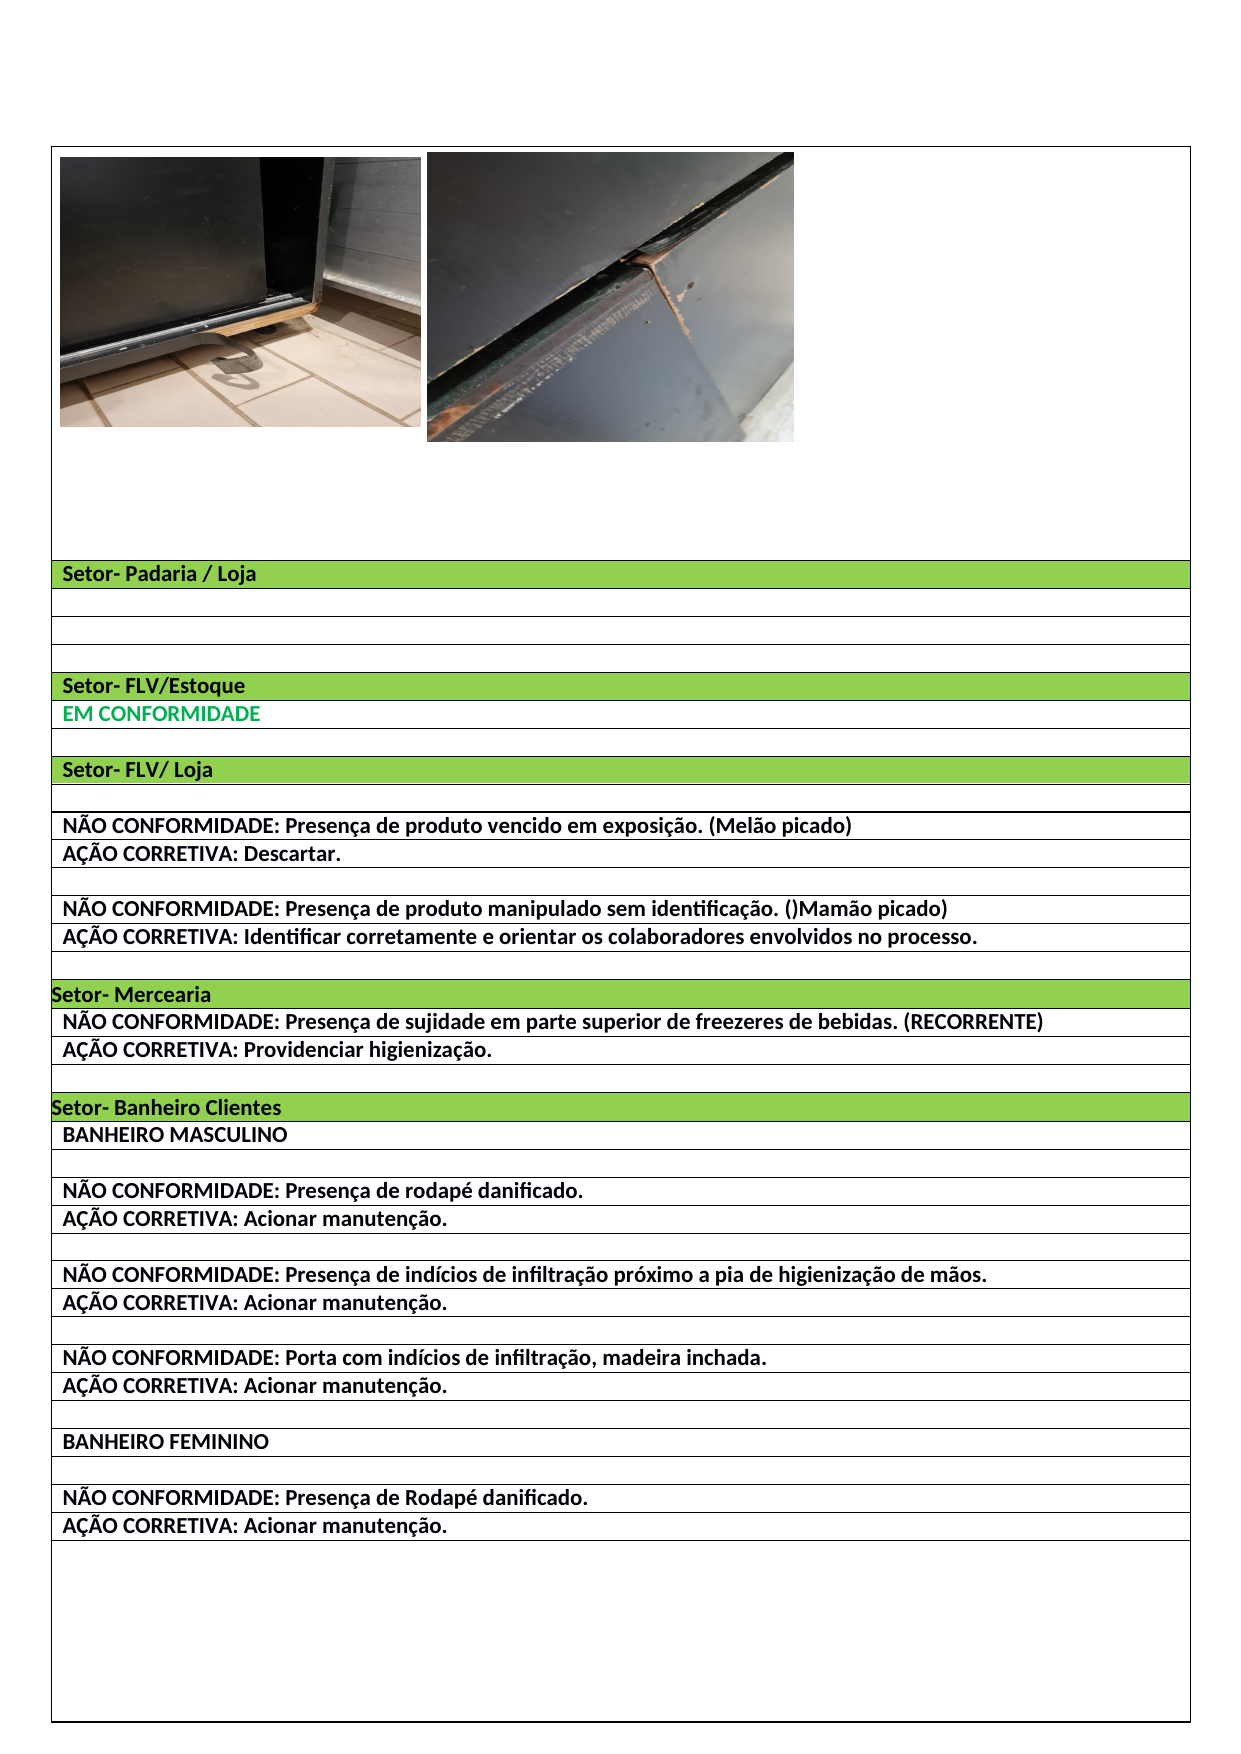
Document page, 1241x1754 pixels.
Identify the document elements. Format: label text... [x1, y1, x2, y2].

table_cell [52, 1065, 1190, 1092]
table_cell [52, 952, 1190, 979]
table_cell NÃO CONFORMIDADE: Presença de produto vencido em exposição. (Melão picado) [52, 813, 1190, 839]
table_cell Setor- FLV/Estoque [52, 673, 1190, 700]
table_cell [52, 645, 1190, 672]
table_cell Setor- FLV/ Loja [52, 757, 1190, 783]
picture [60, 157, 421, 427]
table_cell AÇÃO CORRETIVA: Identificar corretamente e orientar os colaboradores envolvidos no processo. [52, 924, 1190, 951]
table_cell [52, 1317, 1190, 1344]
table_cell [52, 1401, 1190, 1428]
table_cell Setor- Mercearia [52, 980, 1190, 1008]
table_cell [52, 1541, 1190, 1721]
table_cell NÃO CONFORMIDADE: Porta com indícios de infiltração, madeira inchada. [52, 1345, 1190, 1372]
table_cell AÇÃO CORRETIVA: Acionar manutenção. [52, 1289, 1190, 1316]
picture [427, 152, 794, 442]
table_cell NÃO CONFORMIDADE: Presença de produto manipulado sem identificação. ()Mamão picado) [52, 896, 1190, 923]
table_cell AÇÃO CORRETIVA: Acionar manutenção. [52, 1513, 1190, 1539]
table_cell [52, 617, 1190, 644]
table_cell NÃO CONFORMIDADE: Presença de indícios de infiltração próximo a pia de higienização de mãos. [52, 1261, 1190, 1288]
table_cell AÇÃO CORRETIVA: Acionar manutenção. [52, 1373, 1190, 1400]
table_cell [52, 868, 1190, 895]
table_cell Setor- Banheiro Clientes [52, 1093, 1190, 1121]
table_cell BANHEIRO FEMININO [52, 1429, 1190, 1456]
table_cell [52, 147, 1190, 560]
table_cell AÇÃO CORRETIVA: Providenciar higienização. [52, 1037, 1190, 1064]
table_cell [52, 729, 1190, 756]
table_cell Setor- Padaria / Loja [52, 561, 1190, 588]
table_cell NÃO CONFORMIDADE: Presença de sujidade em parte superior de freezeres de bebidas. (RECORRENTE) [52, 1009, 1190, 1036]
table_cell AÇÃO CORRETIVA: Descartar. [52, 840, 1190, 867]
table_cell BANHEIRO MASCULINO [52, 1122, 1190, 1149]
table_cell [52, 589, 1190, 616]
table_cell [52, 785, 1190, 811]
table_cell NÃO CONFORMIDADE: Presença de rodapé danificado. [52, 1178, 1190, 1204]
table_cell [52, 1457, 1190, 1484]
table_cell [52, 1234, 1190, 1260]
table_cell EM CONFORMIDADE [52, 701, 1190, 728]
table_cell [52, 1150, 1190, 1177]
table_cell AÇÃO CORRETIVA: Acionar manutenção. [52, 1206, 1190, 1232]
table_cell NÃO CONFORMIDADE: Presença de Rodapé danificado. [52, 1485, 1190, 1512]
